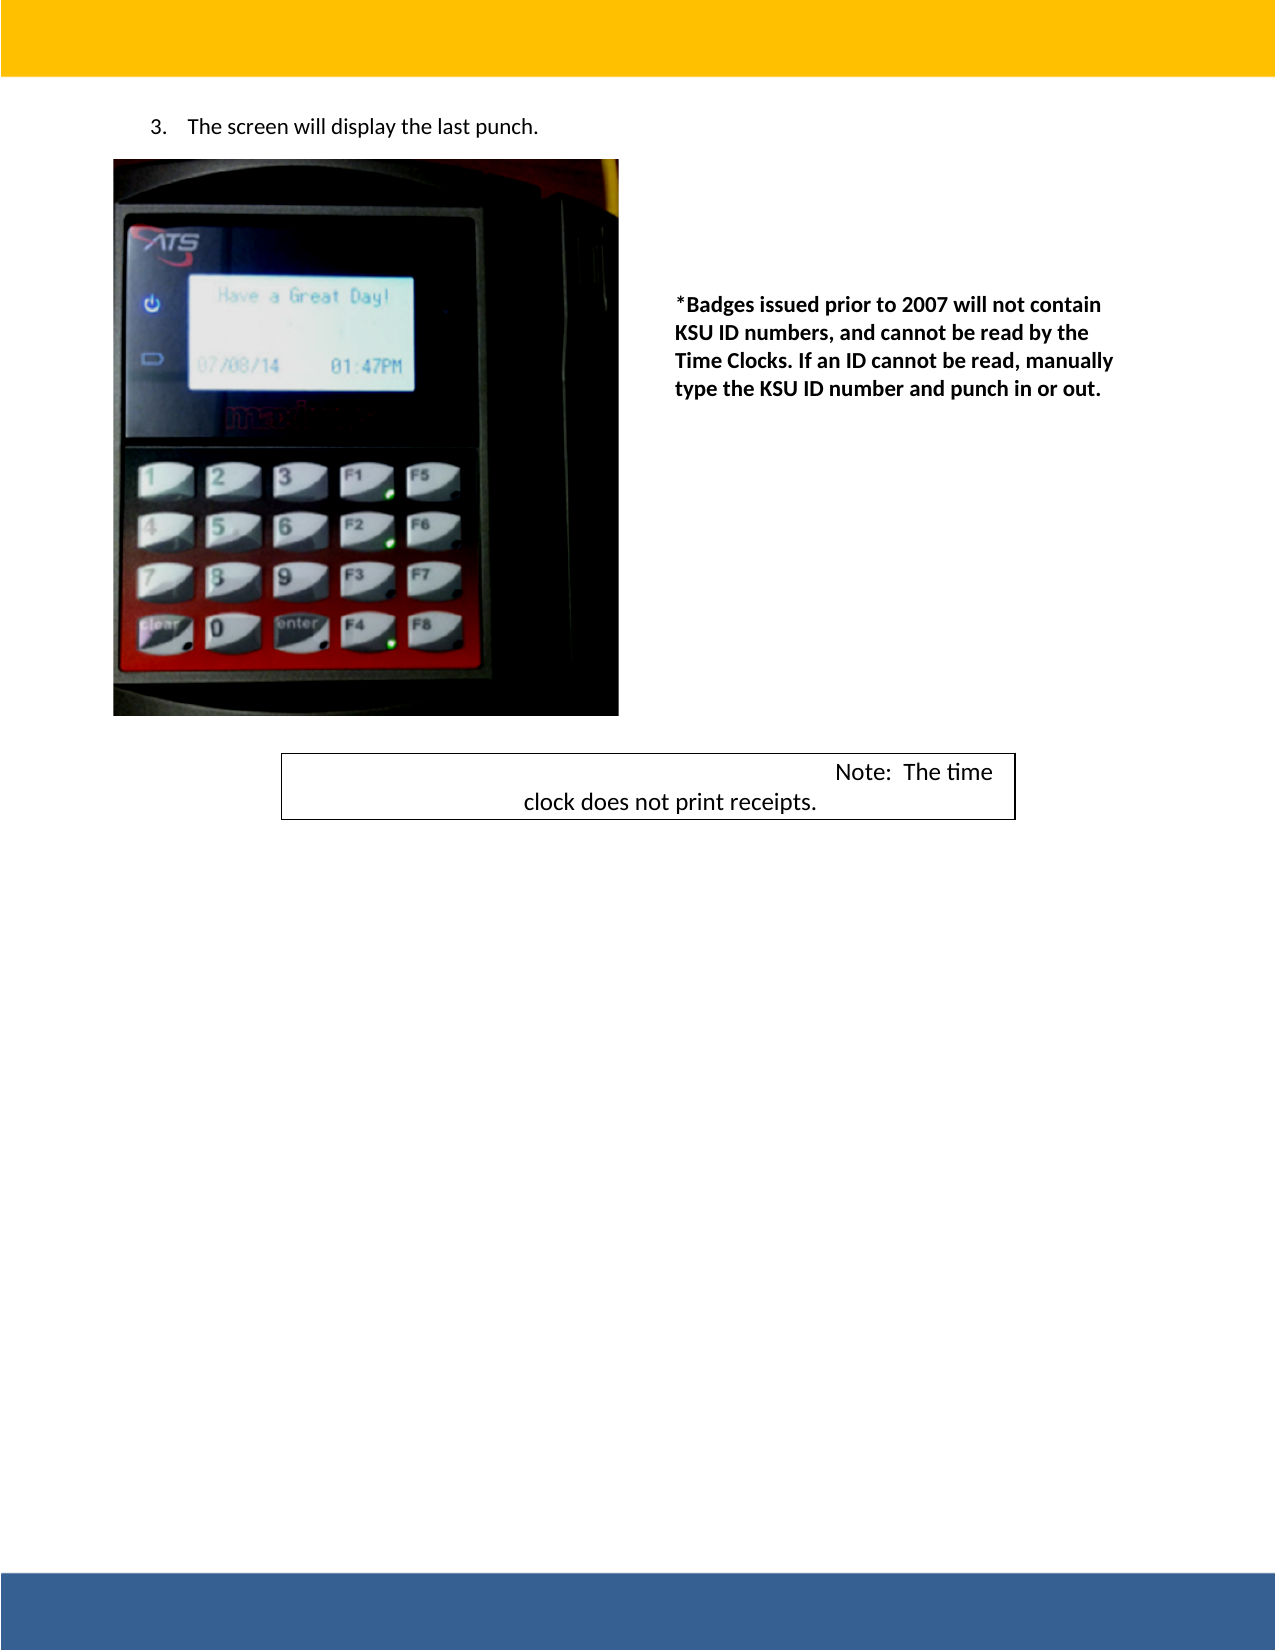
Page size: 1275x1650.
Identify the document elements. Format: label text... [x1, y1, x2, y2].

picture [1, 0, 1275, 1650]
list The screen will display the last punch. [150, 112, 862, 141]
text *Badges issued prior to 2007 will not contain KSU ID numbers, and cannot be read by the Time Clocks. If an ID cannot be read, manually type the KSU ID number and punch in or out. [619, 291, 1134, 403]
text Note: The time clock does not print receipts. [282, 754, 1014, 819]
